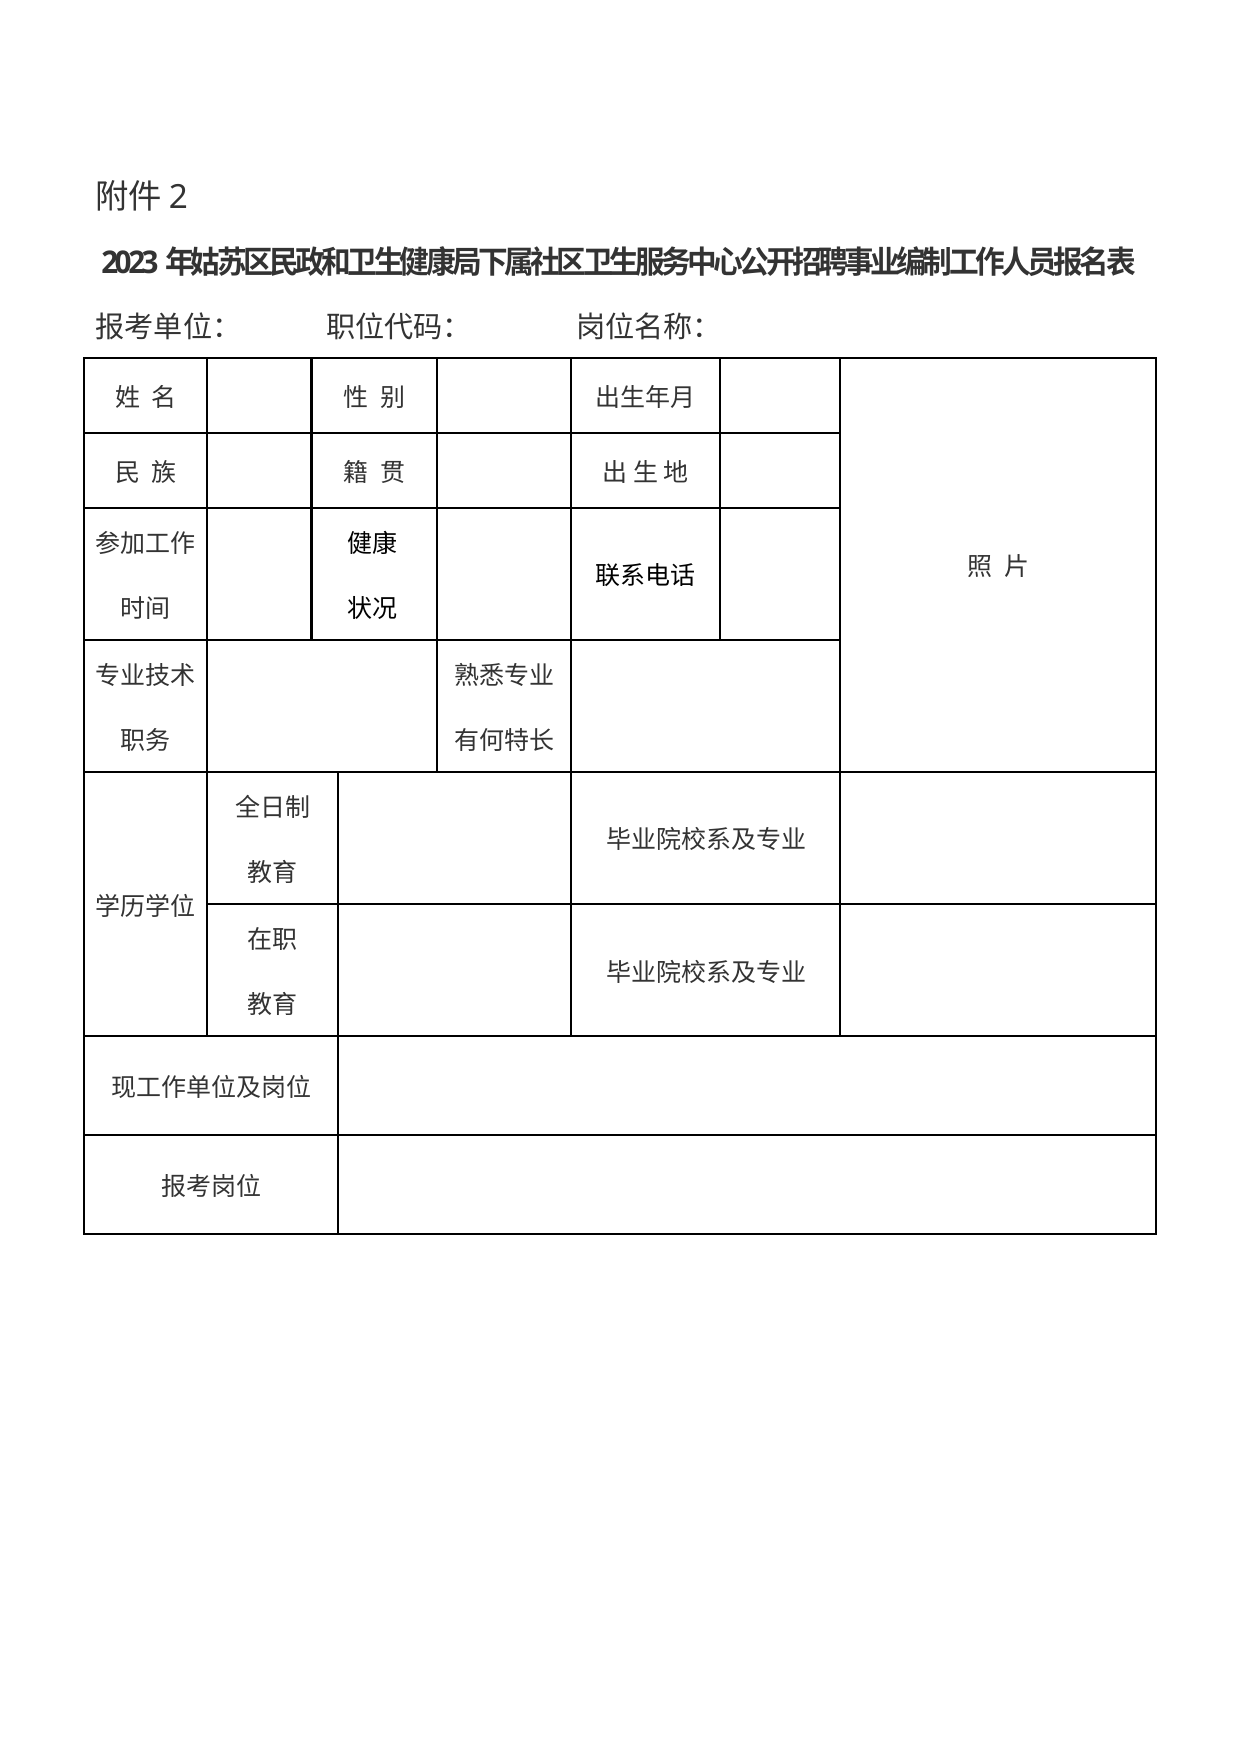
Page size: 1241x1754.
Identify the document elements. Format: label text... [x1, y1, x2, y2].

table_cell [208, 509, 310, 639]
table_cell 出 生 地 [572, 434, 719, 507]
table_cell 全日制 教育 [208, 773, 337, 903]
table_cell [721, 434, 839, 507]
table_cell 健康 状况 [313, 509, 436, 639]
table_cell [339, 905, 570, 1035]
table_header 附件2 2023年姑苏区民政和卫生健康局下属社区卫生服务中心公开招聘事业编制工作人员报名表 报考单位： 职位代码： 岗位名称： [84, 162, 1156, 357]
table_cell 学历学位 [85, 773, 206, 1035]
table_cell 出生年月 [572, 359, 719, 432]
table_cell [438, 509, 570, 639]
table_cell 熟悉专业有何特长 [438, 641, 570, 771]
table_cell 照 片 [841, 359, 1155, 771]
table_cell 民 族 [85, 434, 206, 507]
table_cell 现工作单位及岗位 [85, 1037, 337, 1134]
table_cell [572, 641, 839, 771]
table_cell 参加工作时间 [85, 509, 206, 639]
table_cell 报考岗位 [85, 1136, 337, 1233]
table_cell [339, 773, 570, 903]
table_cell [841, 905, 1155, 1035]
table_cell [721, 359, 839, 432]
table_cell 毕业院校系及专业 [572, 905, 839, 1035]
table_cell [339, 1136, 1155, 1233]
table_cell [438, 359, 570, 432]
table_cell [339, 1037, 1155, 1134]
table_cell 联系电话 [572, 509, 719, 639]
table_cell 籍 贯 [313, 434, 436, 507]
table_cell [841, 773, 1155, 903]
table_cell 专业技术职务 [85, 641, 206, 771]
table_cell [721, 509, 839, 639]
table_cell 毕业院校系及专业 [572, 773, 839, 903]
table_cell [438, 434, 570, 507]
table_cell 姓 名 [85, 359, 206, 432]
table_cell [208, 359, 310, 432]
table_cell [208, 641, 436, 771]
table_cell 性 别 [313, 359, 436, 432]
table_cell [208, 434, 310, 507]
table_cell 在职 教育 [208, 905, 337, 1035]
